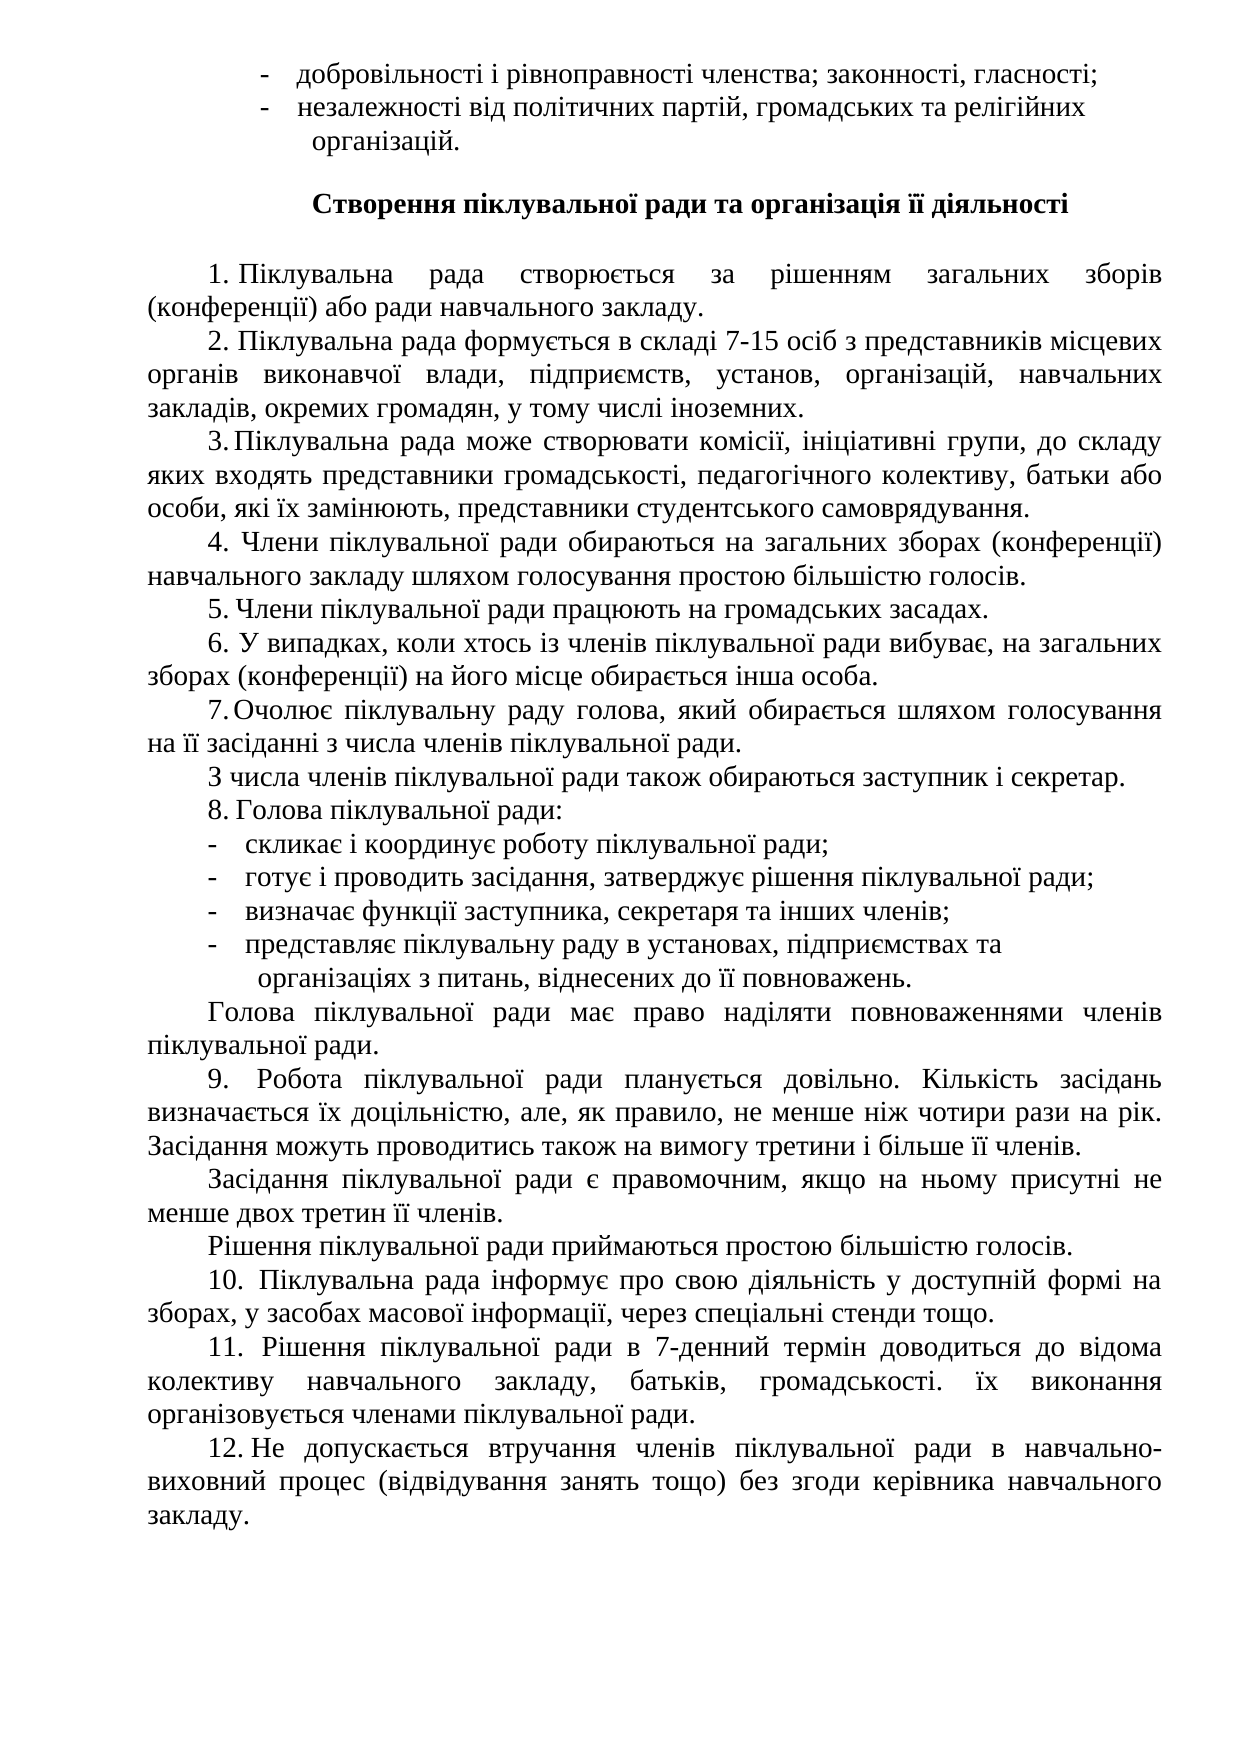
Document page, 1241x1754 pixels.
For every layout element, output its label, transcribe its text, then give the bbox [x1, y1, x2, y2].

list Очолює піклувальну раду голова, який обирається шляхом голосування на її засіданні з числа членів піклувальної ради. [147, 692, 1163, 759]
list готує і проводить засідання, затверджує рішення піклувальної ради; [207, 860, 1163, 894]
list Робота піклувальної ради планується довільно. Кількість засідань визначається їх доцільністю, але, як правило, не менше ніж чотири рази на рік. Засідання можуть проводитись також на вимогу третини і більше її членів. [147, 1061, 1163, 1162]
text Засідання піклувальної ради є правомочним, якщо на ньому присутні не менше двох третин її членів. [147, 1162, 1163, 1229]
list Голова піклувальної ради: [207, 793, 1163, 827]
list Члени піклувальної ради працюють на громадських засадах. [207, 592, 1163, 625]
list Рішення піклувальної ради в 7-денний термін доводиться до відома колективу навчального закладу, батьків, громадськості. їх виконання організовується членами піклувальної ради. [147, 1330, 1163, 1430]
text Рішення піклувальної ради приймаються простою більшістю голосів. [207, 1229, 1163, 1263]
list визначає функції заступника, секретаря та інших членів; [207, 894, 1163, 927]
list незалежності від політичних партій, громадських та релігійних організацій. [259, 90, 1163, 157]
list Не допускається втручання членів піклувальної ради в навчально-виховний процес (відвідування занять тощо) без згоди керівника навчального закладу. [147, 1430, 1163, 1531]
list добровільності і рівноправності членства; законності, гласності; [259, 57, 1163, 90]
list представляє піклувальну раду в установах, підприємствах та організаціях з питань, віднесених до її повноважень. [207, 927, 1163, 994]
list Піклувальна рада може створювати комісії, ініціативні групи, до складу яких входять представники громадськості, педагогічного колективу, батьки або особи, які їх замінюють, представники студентського самоврядування. [147, 424, 1163, 525]
text Створення піклувальної ради та організація її діяльності [312, 186, 1163, 220]
list Піклувальна рада інформує про свою діяльність у доступній формі на зборах, у засобах масової інформації, через спеціальні стенди тощо. [147, 1263, 1163, 1330]
list скликає і координує роботу піклувальної ради; [207, 827, 1163, 860]
list Піклувальна рада створюється за рішенням загальних зборів (конференції) або ради навчального закладу. [147, 256, 1163, 323]
list У випадках, коли хтось із членів піклувальної ради вибуває, на загальних зборах (конференції) на його місце обирається інша особа. [147, 625, 1163, 692]
text Голова піклувальної ради має право наділяти повноваженнями членів піклувальної ради. [147, 994, 1163, 1061]
text З числа членів піклувальної ради також обираються заступник і секретар. [207, 759, 1163, 793]
list Піклувальна рада формується в складі 7-15 осіб з представників місцевих органів виконавчої влади, підприємств, установ, організацій, навчальних закладів, окремих громадян, у тому числі іноземних. [147, 323, 1163, 424]
list Члени піклувальної ради обираються на загальних зборах (конференції) навчального закладу шляхом голосування простою більшістю голосів. [147, 525, 1163, 592]
